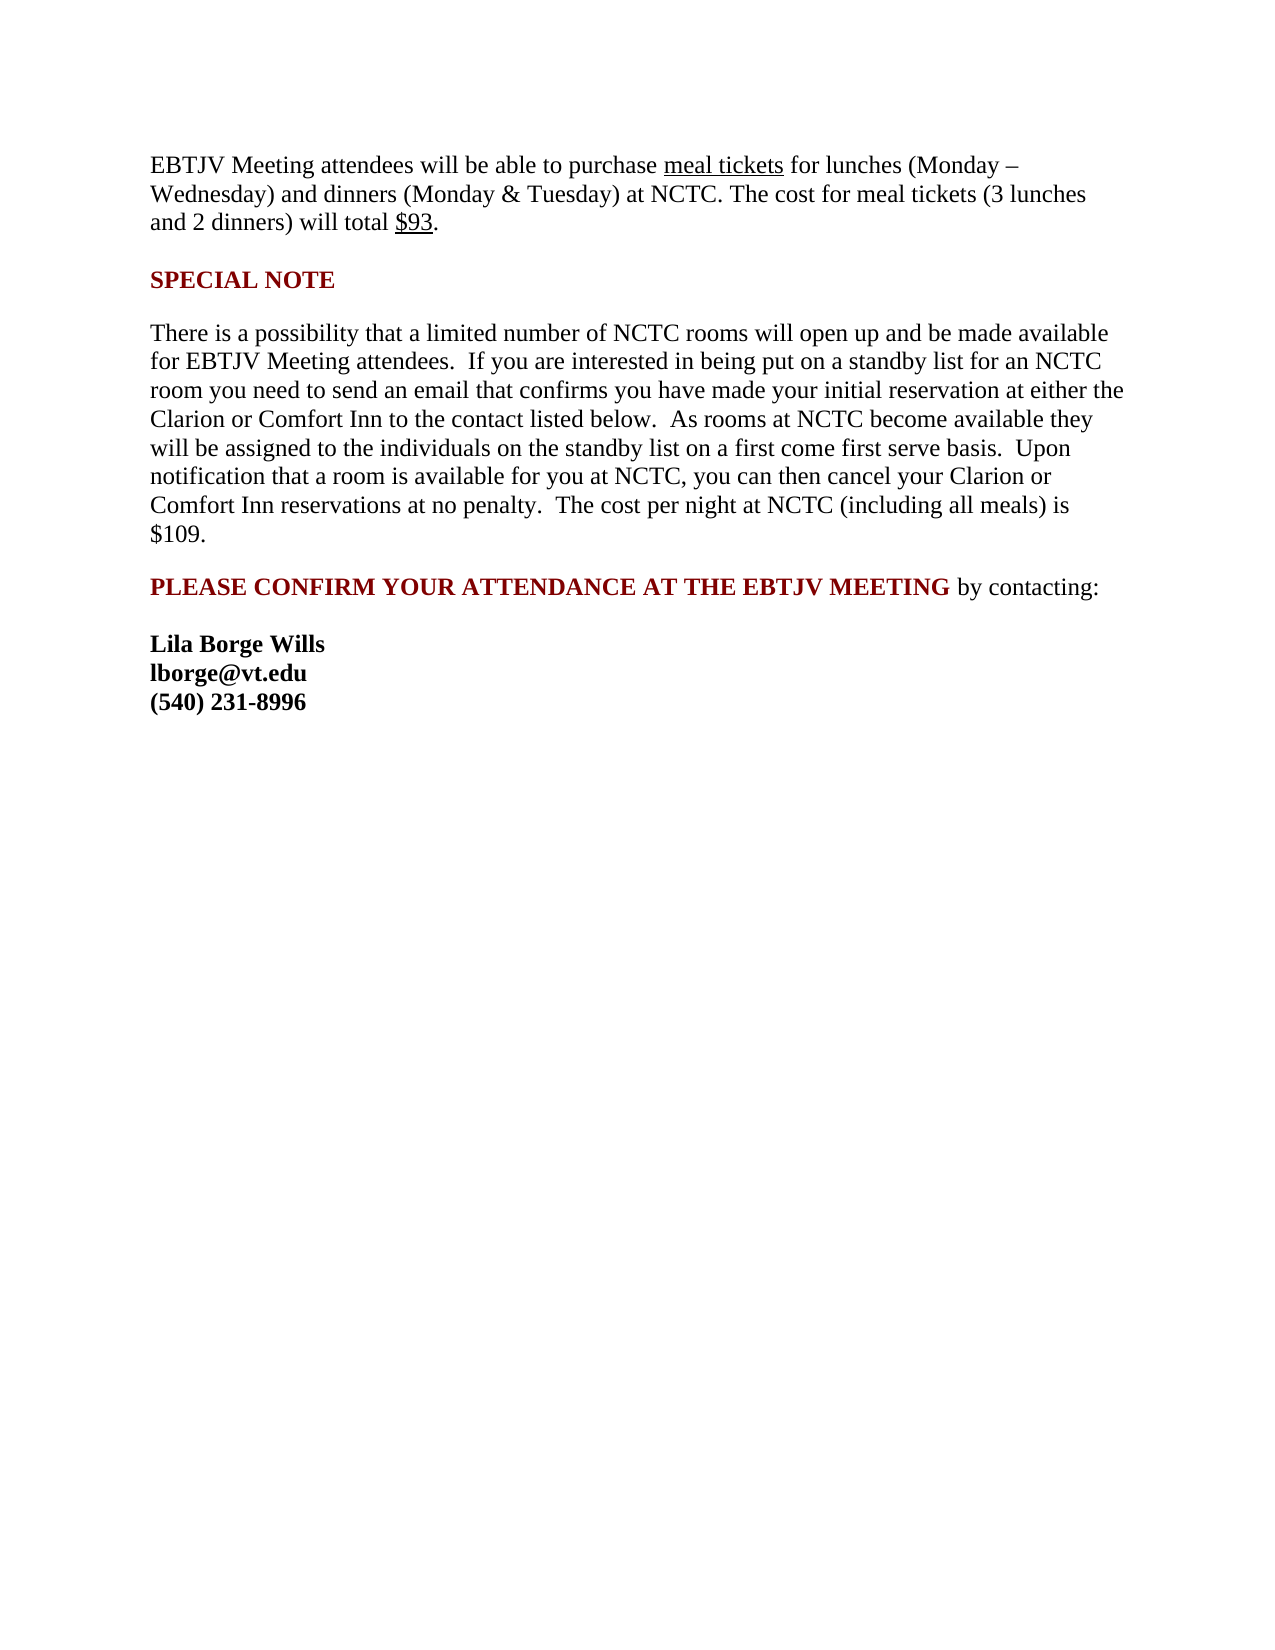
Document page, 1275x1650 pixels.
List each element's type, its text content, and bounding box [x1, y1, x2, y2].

text There is a possibility that a limited number of NCTC rooms will open up and be made available for EBTJV Meeting attendees. If you are interested in being put on a standby list for an NCTC room you need to send an email that confirms you have made your initial reservation at either the Clarion or Comfort Inn to the contact listed below. As rooms at NCTC become available they will be assigned to the individuals on the standby list on a first come first serve basis. Upon notification that a room is available for you at NCTC, you can then cancel your Clarion or Comfort Inn reservations at no penalty. The cost per night at NCTC (including all meals) is $109. [150, 318, 1125, 548]
text SPECIAL NOTE [150, 265, 1125, 294]
text EBTJV Meeting attendees will be able to purchase meal tickets for lunches (Monday – Wednesday) and dinners (Monday & Tuesday) at NCTC. The cost for meal tickets (3 lunches and 2 dinners) will total $93. [150, 150, 1125, 265]
text PLEASE CONFIRM YOUR ATTENDANCE AT THE EBTJV MEETING by contacting: [150, 548, 1125, 600]
text (540) 231-8996 [150, 629, 1125, 715]
